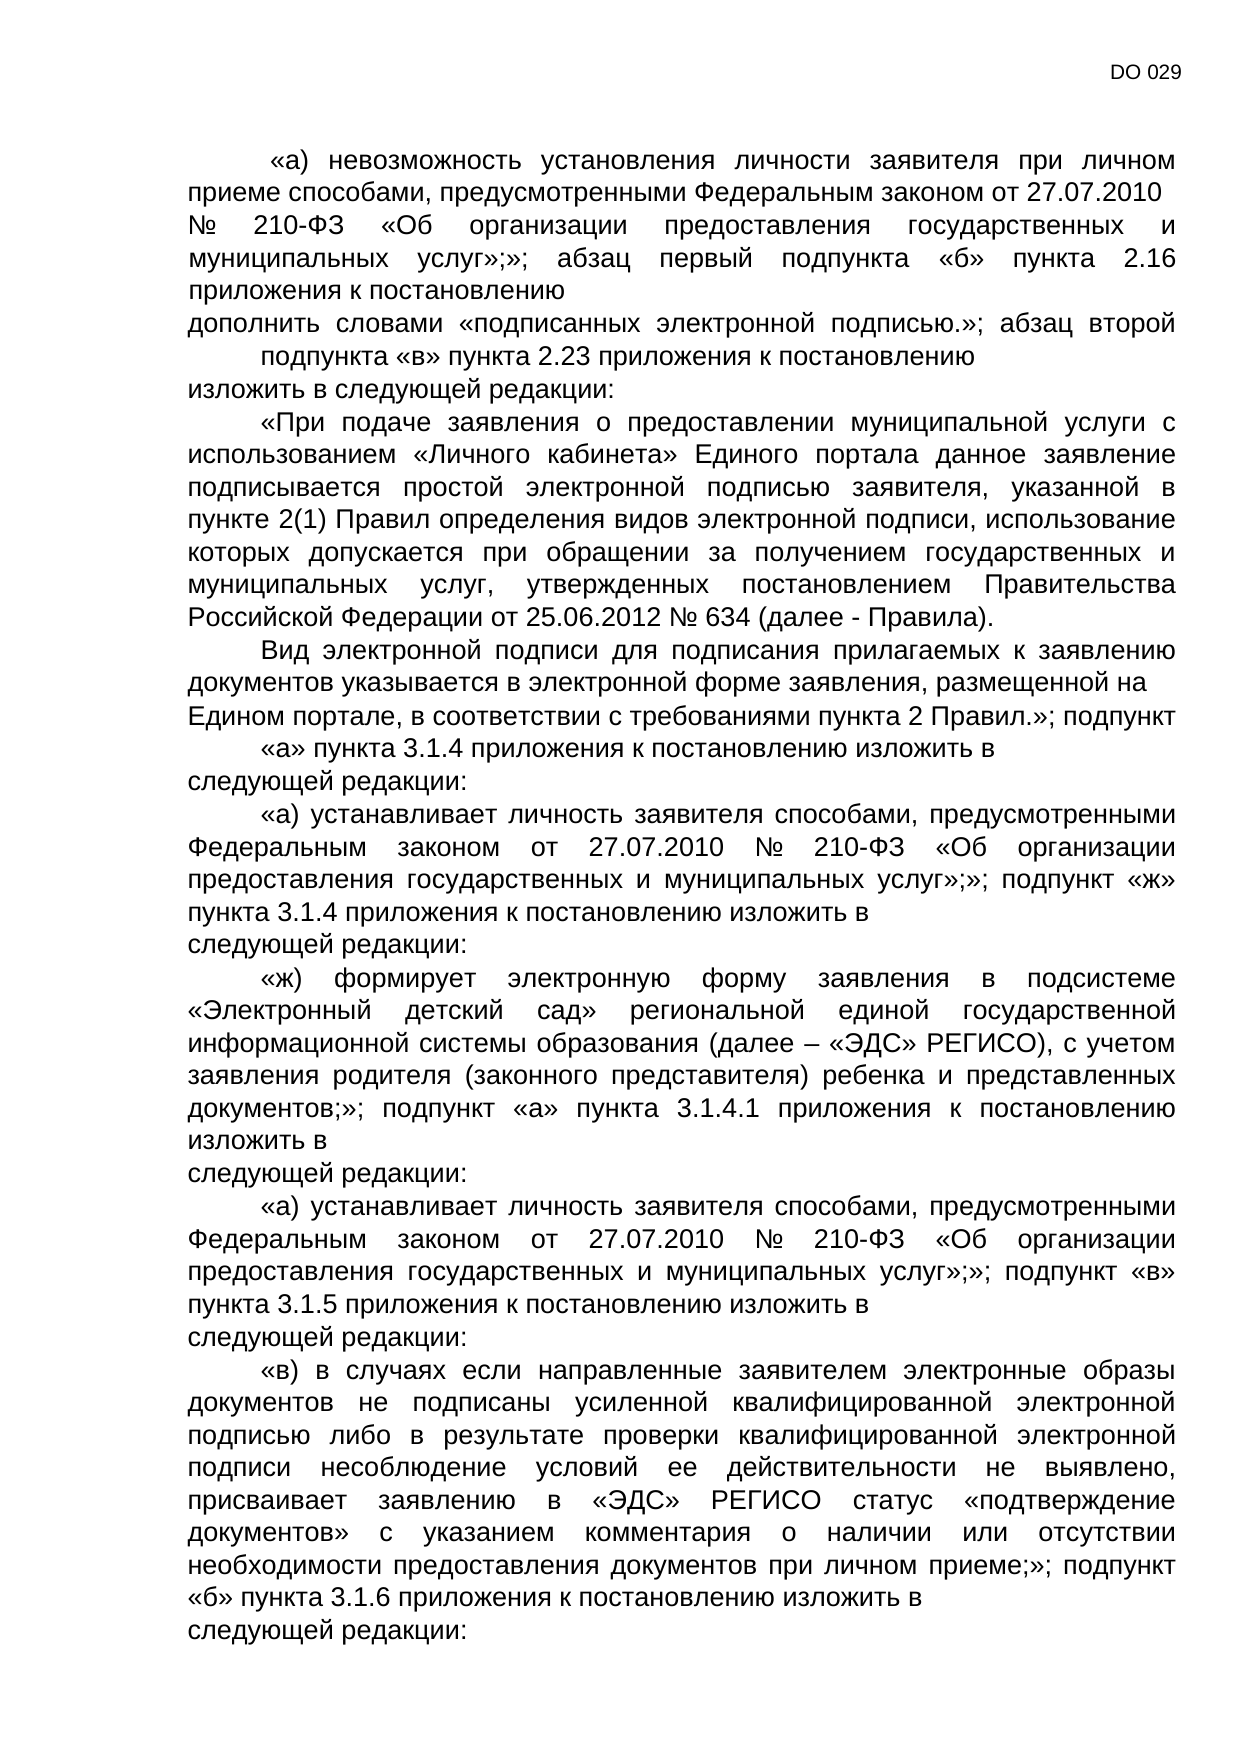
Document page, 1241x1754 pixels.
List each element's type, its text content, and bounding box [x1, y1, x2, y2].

text «в) в случаях если направленные заявителем электронные образы документов не подписаны усиленной квалифицированной электронной подписью либо в результате проверки квалифицированной электронной подписи несоблюдение условий ее действительности не выявлено, присваивает заявлению в «ЭДС» РЕГИСО статус «подтверждение документов» с указанием комментария о наличии или отсутствии необходимости предоставления документов при личном приеме;»; подпункт «б» пункта 3.1.6 приложения к постановлению изложить в [187, 1354, 1177, 1612]
text «а) устанавливает личность заявителя способами, предусмотренными Федеральным законом от 27.07.2010 № 210-ФЗ «Об организации предоставления государственных и муниципальных услуг»;»; подпункт «ж» пункта 3.1.4 приложения к постановлению изложить в [187, 798, 1177, 927]
text № 210-ФЗ «Об организации предоставления государственных и муниципальных услуг»;»; абзац первый подпункта «б» пункта 2.16 приложения к постановлению [187, 209, 1177, 306]
text «При подаче заявления о предоставлении муниципальной услуги с использованием «Личного кабинета» Единого портала данное заявление подписывается простой электронной подписью заявителя, указанной в пункте 2(1) Правил определения видов электронной подписи, использование которых допускается при обращении за получением государственных и муниципальных услуг, утвержденных постановлением Правительства Российской Федерации от 25.06.2012 № 634 (далее - Правила). [187, 406, 1177, 632]
text дополнить словами «подписанных электронной подписью.»; абзац второй подпункта «в» пункта 2.23 приложения к постановлению [187, 307, 1177, 371]
text Вид электронной подписи для подписания прилагаемых к заявлению документов указывается в электронной форме заявления, размещенной на [187, 634, 1177, 698]
text Едином портале, в соответствии с требованиями пункта 2 Правил.»; подпункт «а» пункта 3.1.4 приложения к постановлению изложить в [187, 699, 1177, 763]
text «ж) формирует электронную форму заявления в подсистеме «Электронный детский сад» региональной единой государственной информационной системы образования (далее – «ЭДС» РЕГИСО), с учетом заявления родителя (законного представителя) ребенка и представленных документов;»; подпункт «а» пункта 3.1.4.1 приложения к постановлению изложить в [187, 962, 1177, 1155]
text «а) устанавливает личность заявителя способами, предусмотренными Федеральным законом от 27.07.2010 № 210-ФЗ «Об организации предоставления государственных и муниципальных услуг»;»; подпункт «в» пункта 3.1.5 приложения к постановлению изложить в [187, 1190, 1177, 1319]
text изложить в следующей редакции: [187, 373, 1177, 404]
text следующей редакции: [187, 765, 1177, 796]
text следующей редакции: [187, 928, 1177, 960]
text следующей редакции: [187, 1157, 1177, 1188]
text «а) невозможность установления личности заявителя при личном приеме способами, предусмотренными Федеральным законом от 27.07.2010 [187, 144, 1177, 208]
text следующей редакции: [187, 1321, 1177, 1352]
text следующей редакции: [187, 1614, 1177, 1645]
